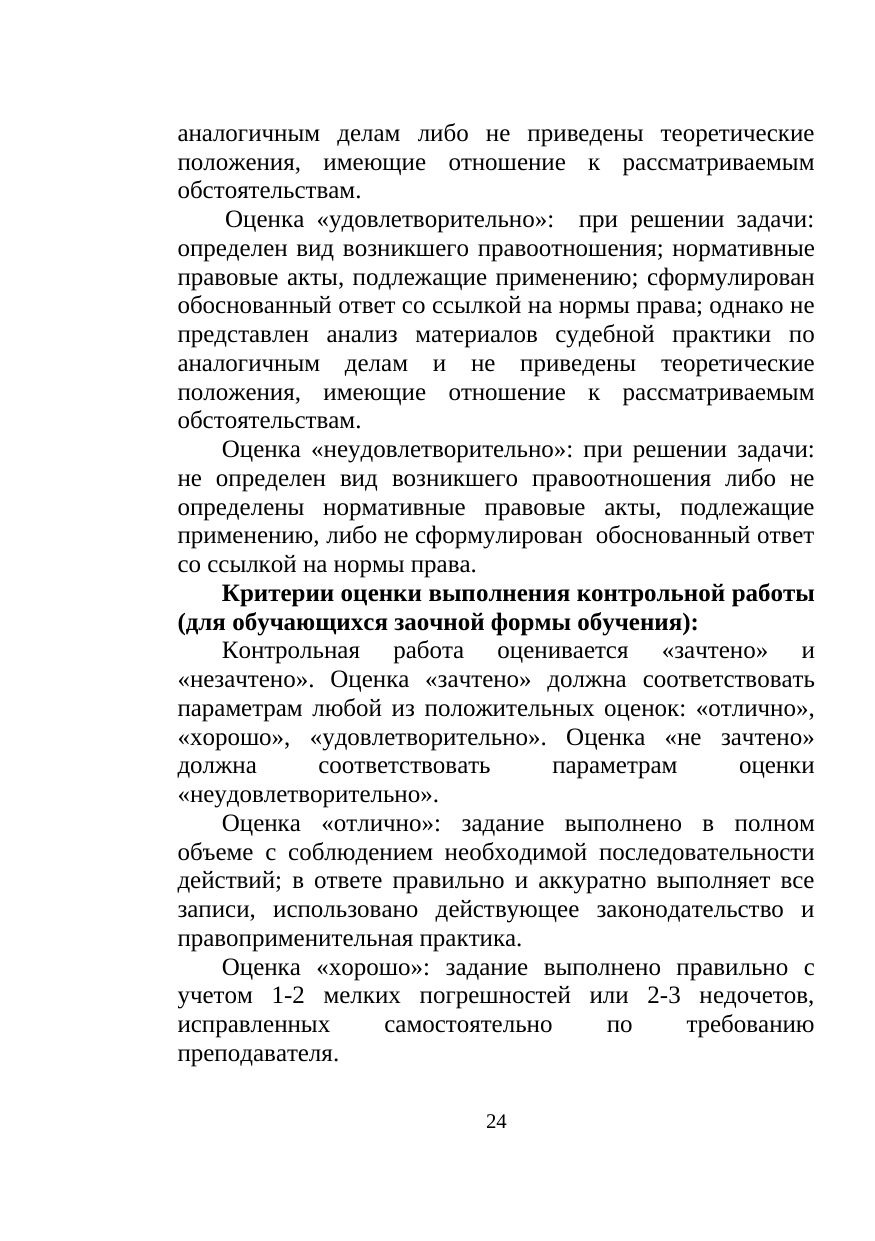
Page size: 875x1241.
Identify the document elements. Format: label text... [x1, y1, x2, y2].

text Критерии оценки выполнения контрольной работы (для обучающихся заочной формы обучения): [177, 578, 815, 636]
text Оценка «отлично»: задание выполнено в полном объеме с соблюдением необходимой последовательности действий; в ответе правильно и аккуратно выполняет все записи, использовано действующее законодательство и правоприменительная практика. [177, 808, 815, 952]
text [177, 118, 815, 204]
text Оценка «хорошо»: задание выполнено правильно с учетом 1-2 мелких погрешностей или 2-3 недочетов, исправленных самостоятельно по требованию преподавателя. [177, 952, 815, 1067]
text Контрольная работа оценивается «зачтено» и «незачтено». Оценка «зачтено» должна соответствовать параметрам любой из положительных оценок: «отлично», «хорошо», «удовлетворительно». Оценка «не зачтено» должна соответствовать параметрам оценки «неудовлетворительно». [177, 636, 815, 808]
text Оценка «неудовлетворительно»: при решении задачи: не определен вид возникшего правоотношения либо не определены нормативные правовые акты, подлежащие применению, либо не сформулирован обоснованный ответ со ссылкой на нормы права. [177, 434, 815, 578]
text Оценка «удовлетворительно»: при решении задачи: определен вид возникшего правоотношения; нормативные правовые акты, подлежащие применению; сформулирован обоснованный ответ со ссылкой на нормы права; однако не представлен анализ материалов судебной практики по аналогичным делам и не приведены теоретические положения, имеющие отношение к рассматриваемым обстоятельствам. [177, 204, 815, 434]
